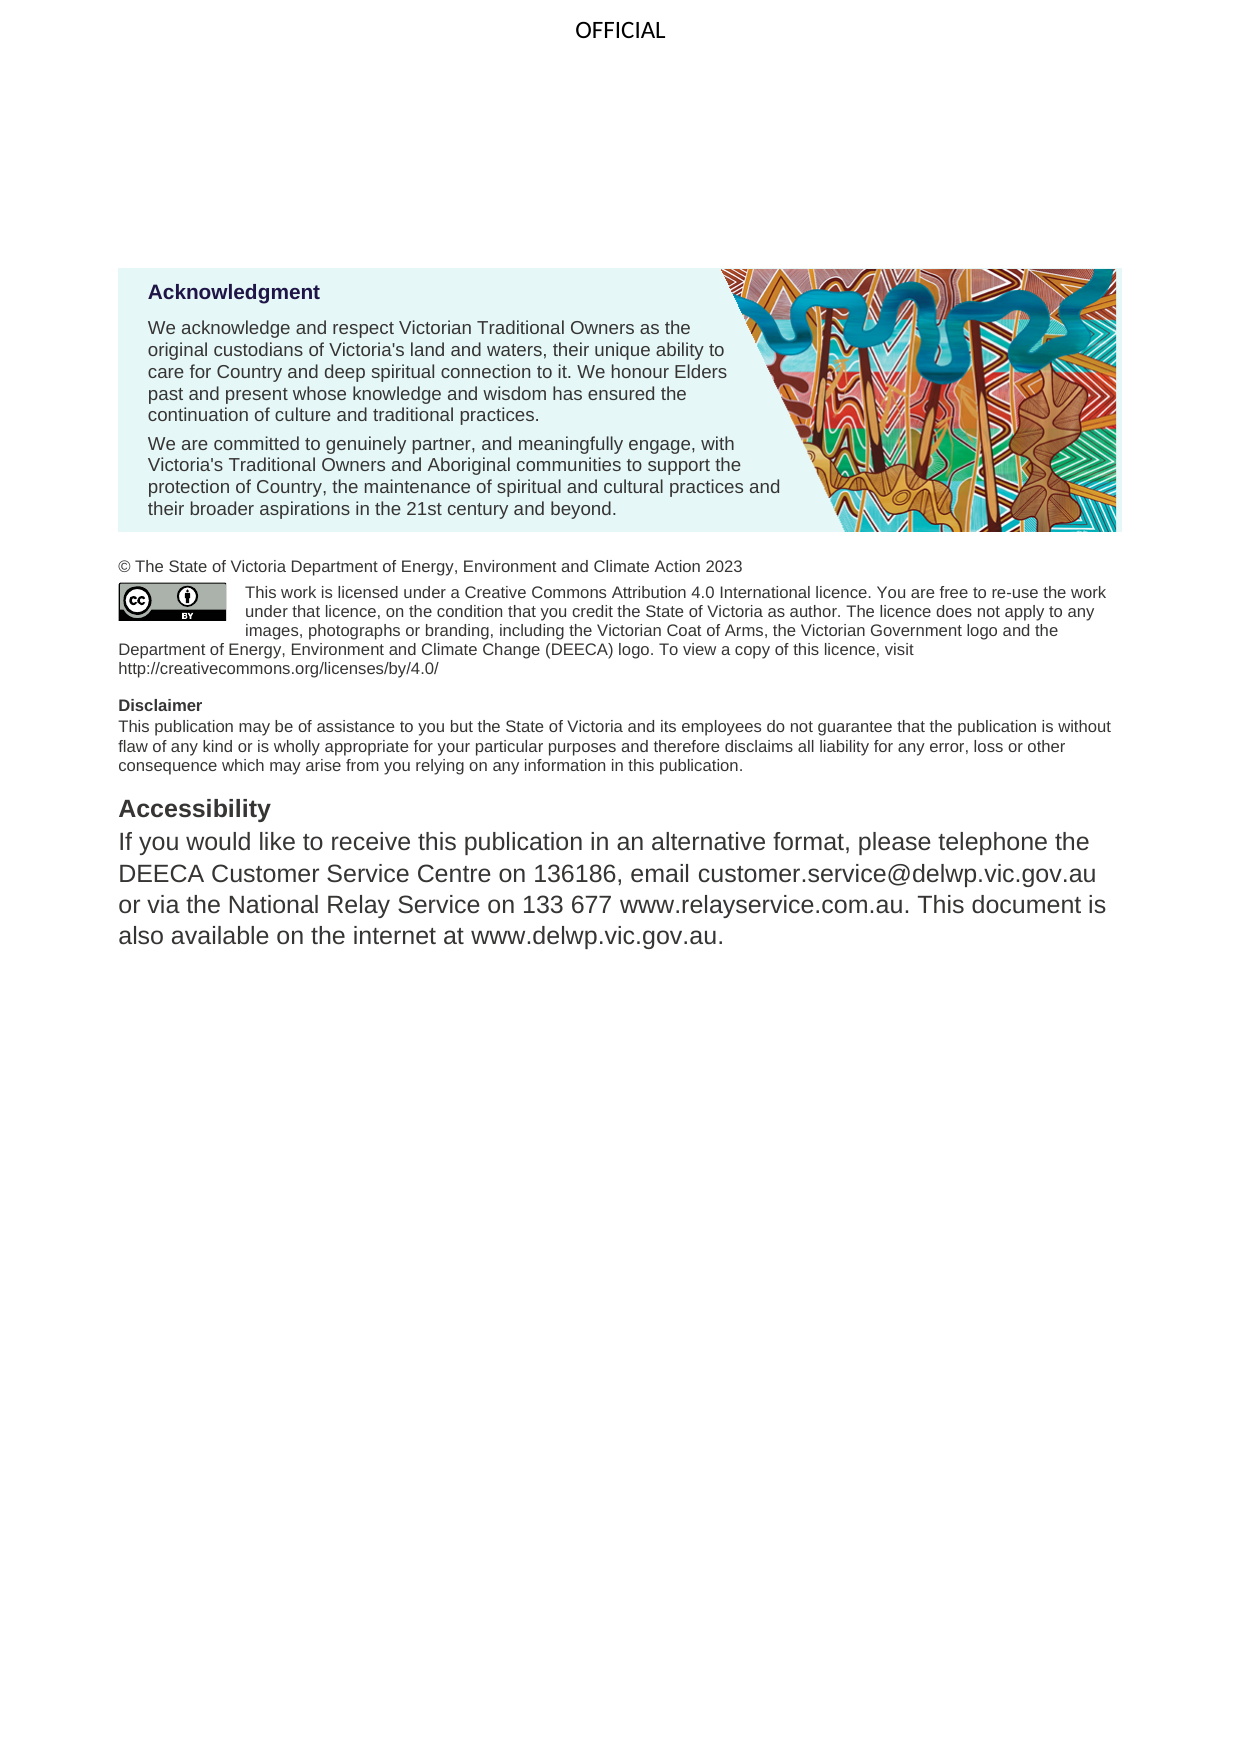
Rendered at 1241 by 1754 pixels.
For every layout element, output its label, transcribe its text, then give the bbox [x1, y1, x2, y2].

table_header Acknowledgment We acknowledge and respect Victorian Traditional Owners as the original custodians of Victoria's land and waters, their unique ability to care for Country and deep spiritual connection to it. We honour Elders past and present whose knowledge and wisdom has ensured the continuation of culture and traditional practices. We are committed to genuinely partner, and meaningfully engage, with Victoria's Traditional Owners and Aboriginal communities to support the protection of Country, the maintenance of spiritual and cultural practices and their broader aspirations in the 21st century and beyond. [118, 268, 1122, 532]
table_cell © The State of Victoria Department of Energy, Environment and Climate Action 2023 This work is licensed under a Creative Commons Attribution 4.0 International licence. You are free to re-use the work under that licence, on the condition that you credit the State of Victoria as author. The licence does not apply to any images, photographs or branding, including the Victorian Coat of Arms, the Victorian Government logo and the Department of Energy, Environment and Climate Change (DEECA) logo. To view a copy of this licence, visit http://creativecommons.org/licenses/by/4.0/ Disclaimer This publication may be of assistance to you but the State of Victoria and its employees do not guarantee that the publication is without flaw of any kind or is wholly appropriate for your particular purposes and therefore disclaims all liability for any error, loss or other consequence which may arise from you relying on any information in this publication. Accessibility If you would like to receive this publication in an alternative format, please telephone the DEECA Customer Service Centre on 136186, email customer.service@delwp.vic.gov.au or via the National Relay Service on 133 677 www.relayservice.com.au. This document is also available on the internet at www.delwp.vic.gov.au. [118, 532, 1122, 951]
picture [721, 269, 1117, 532]
